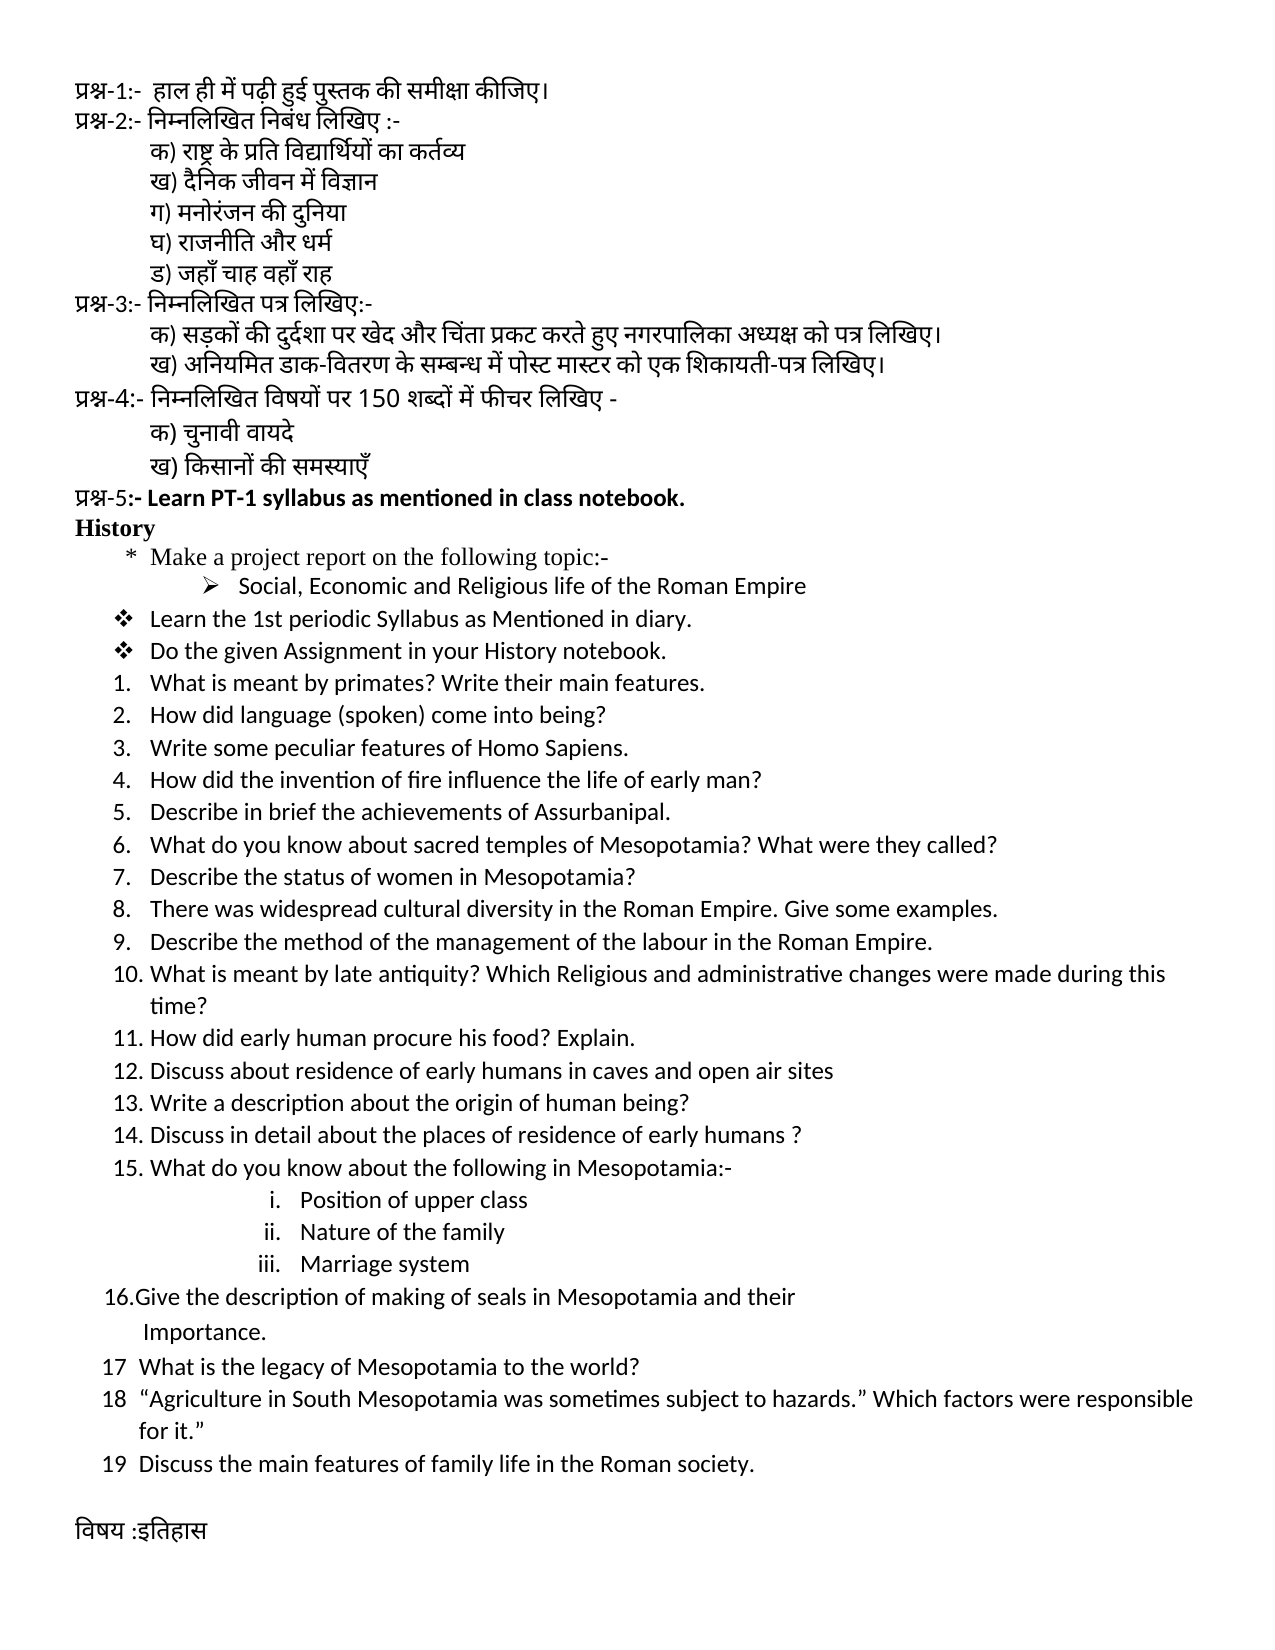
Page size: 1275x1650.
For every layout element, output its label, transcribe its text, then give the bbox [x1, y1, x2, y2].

list Discuss in detail about the places of residence of early humans ? [112, 1119, 1215, 1150]
text क) चुनावी वायदे [75, 414, 1215, 448]
list Learn the 1st periodic Syllabus as Mentioned in diary. [112, 603, 1215, 633]
list How did language (spoken) come into being? [112, 699, 1215, 730]
text प्रश्न-4:- निम्नलिखित विषयों पर 150 शब्दों में फीचर लिखिए - [75, 380, 1215, 414]
list Write a description about the origin of human being? [112, 1087, 1215, 1118]
text प्रश्न-3:- निम्नलिखित पत्र लिखिए:- [75, 289, 1215, 319]
text 16.Give the description of making of seals in Mesopotamia and their [75, 1281, 1215, 1311]
text * Make a project report on the following topic:- [75, 542, 1215, 570]
text क) राष्ट्र के प्रति विद्यार्थियों का कर्तव्य [75, 136, 1215, 167]
list Describe in brief the achievements of Assurbanipal. [112, 796, 1215, 827]
text घ) राजनीति और धर्म [75, 228, 1215, 258]
list There was widespread cultural diversity in the Roman Empire. Give some examples. [112, 893, 1215, 924]
list Discuss the main features of family life in the Roman society. [101, 1448, 1215, 1478]
list What is meant by primates? Write their main features. [112, 667, 1215, 698]
text ग) मनोरंजन की दुनिया [75, 197, 1215, 228]
list What do you know about the following in Mesopotamia:- [112, 1152, 1215, 1182]
list Discuss about residence of early humans in caves and open air sites [112, 1055, 1215, 1085]
list Nature of the family [281, 1216, 1215, 1247]
list What do you know about sacred temples of Mesopotamia? What were they called? [112, 829, 1215, 859]
text क) सड़कों की दुर्दशा पर खेद और चिंता प्रकट करते हुए नगरपालिका अध्यक्ष को पत्र लिखिए। [75, 319, 1215, 350]
list What is the legacy of Mesopotamia to the world? [101, 1351, 1215, 1381]
list Do the given Assignment in your History notebook. [112, 635, 1215, 666]
list Describe the status of women in Mesopotamia? [112, 861, 1215, 892]
text ख) अनियमित डाक-वितरण के सम्बन्ध में पोस्ट मास्टर को एक शिकायती-पत्र लिखिए। [75, 350, 1215, 380]
list Marriage system [281, 1248, 1215, 1279]
text ख) दैनिक जीवन में विज्ञान [75, 167, 1215, 197]
list “Agriculture in South Mesopotamia was sometimes subject to hazards.” Which factors were responsible for it.” [101, 1383, 1215, 1446]
text ड) जहाँ चाह वहाँ राह [75, 258, 1215, 289]
list What is meant by late antiquity? Which Religious and administrative changes were made during this time? [112, 958, 1215, 1021]
list Position of upper class [281, 1184, 1215, 1214]
text History [75, 513, 1215, 542]
text Importance. [75, 1316, 1215, 1346]
list Write some peculiar features of Homo Sapiens. [112, 732, 1215, 762]
list Social, Economic and Religious life of the Roman Empire [201, 570, 1215, 601]
list How did early human procure his food? Explain. [112, 1022, 1215, 1053]
text प्रश्न-2:- निम्नलिखित निबंध लिखिए :- [75, 106, 1215, 136]
text विषय :इतिहास [75, 1515, 1215, 1549]
list Describe the method of the management of the labour in the Roman Empire. [112, 926, 1215, 956]
list How did the invention of fire influence the life of early man? [112, 764, 1215, 795]
text प्रश्न-1:- हाल ही में पढ़ी हुई पुस्तक की समीक्षा कीजिए। [75, 75, 1215, 106]
text ख) किसानों की समस्याएँ [75, 448, 1215, 482]
text प्रश्न-5:- Learn PT-1 syllabus as mentioned in class notebook. [75, 482, 1215, 513]
